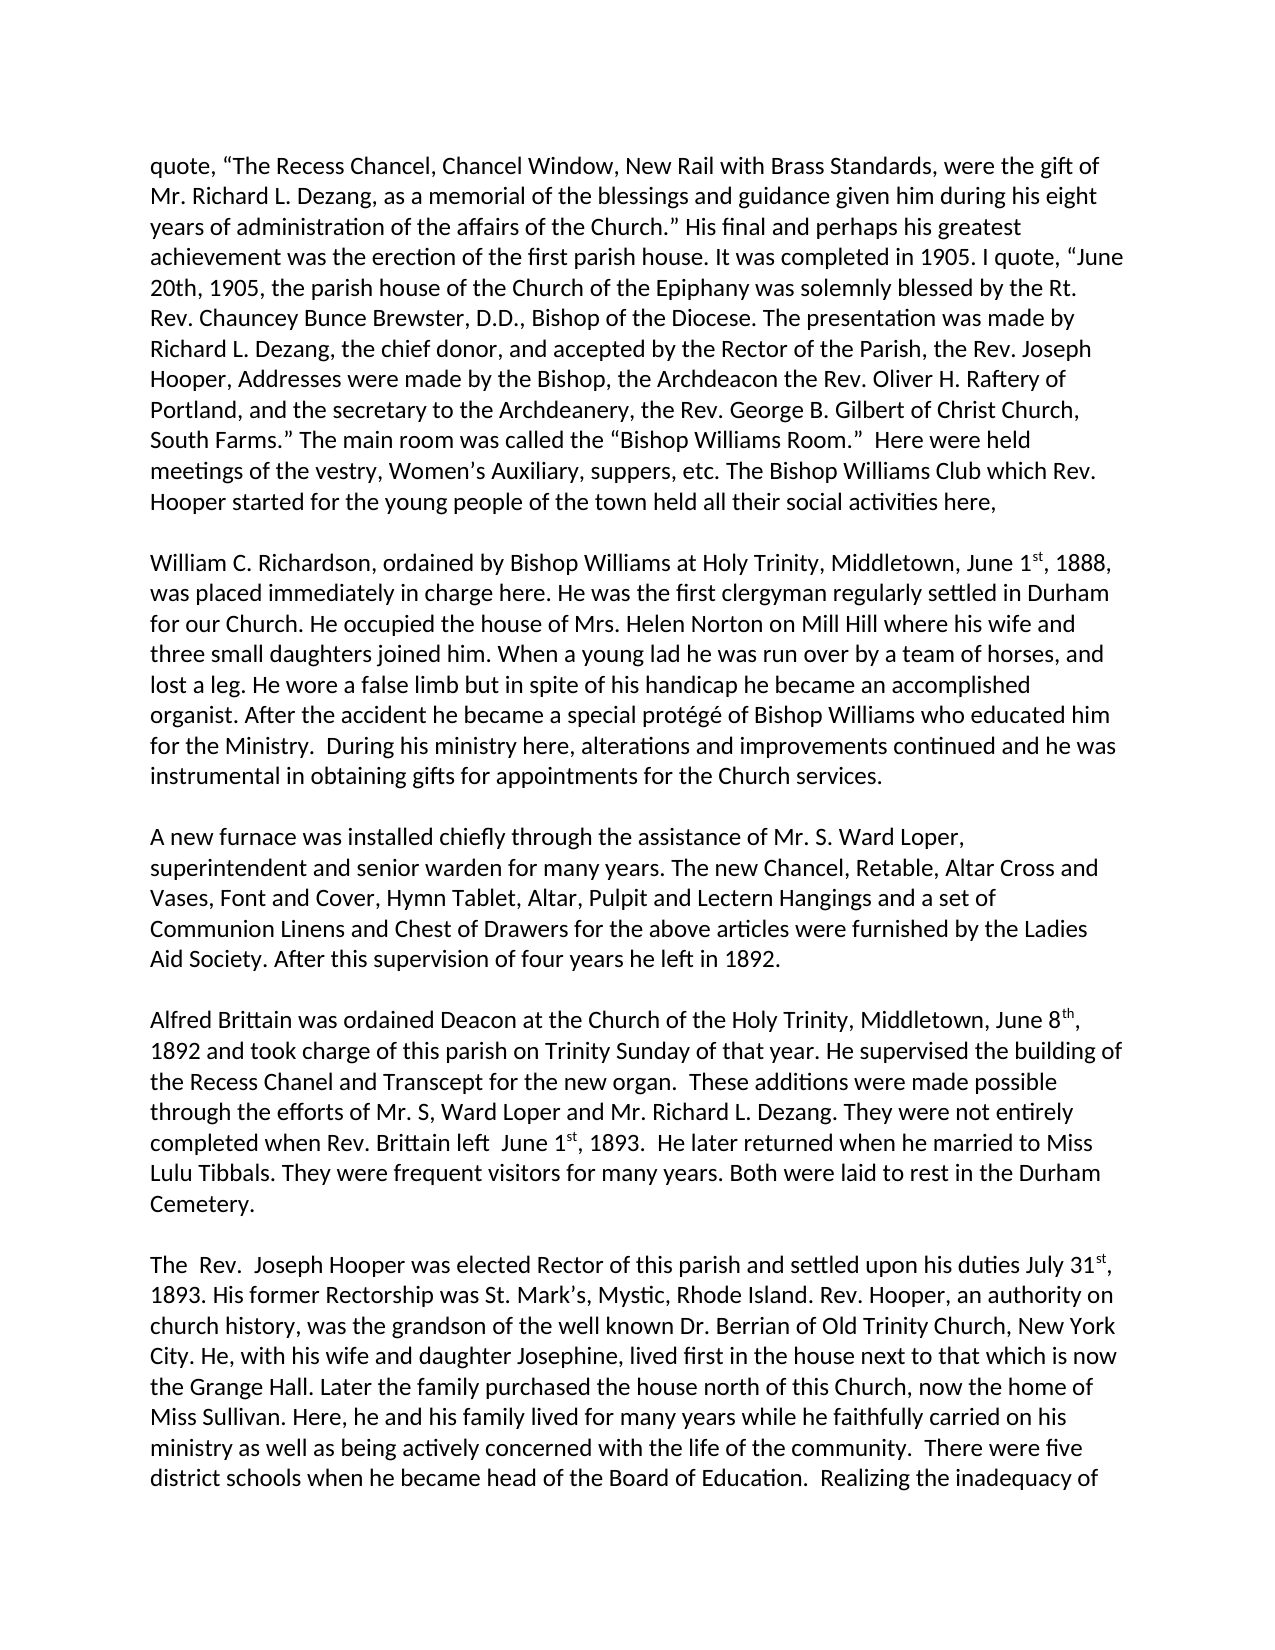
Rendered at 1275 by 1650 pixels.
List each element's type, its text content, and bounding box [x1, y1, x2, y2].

text Alfred Brittain was ordained Deacon at the Church of the Holy Trinity, Middletown, June 8th, 1892 and took charge of this parish on Trinity Sunday of that year. He supervised the building of the Recess Chanel and Transcept for the new organ. These additions were made possible through the efforts of Mr. S, Ward Loper and Mr. Richard L. Dezang. They were not entirely completed when Rev. Brittain left June 1st, 1893. He later returned when he married to Miss Lulu Tibbals. They were frequent visitors for many years. Both were laid to rest in the Durham Cemetery. [150, 1004, 1125, 1218]
text A new furnace was installed chiefly through the assistance of Mr. S. Ward Loper, superintendent and senior warden for many years. The new Chancel, Retable, Altar Cross and Vases, Font and Cover, Hymn Tablet, Altar, Pulpit and Lectern Hangings and a set of Communion Linens and Chest of Drawers for the above articles were furnished by the Ladies Aid Society. After this supervision of four years he left in 1892. [150, 821, 1125, 974]
text William C. Richardson, ordained by Bishop Williams at Holy Trinity, Middletown, June 1st, 1888, was placed immediately in charge here. He was the first clergyman regularly settled in Durham for our Church. He occupied the house of Mrs. Helen Norton on Mill Hill where his wife and three small daughters joined him. When a young lad he was run over by a team of horses, and lost a leg. He wore a false limb but in spite of his handicap he became an accomplished organist. After the accident he became a special protégé of Bishop Williams who educated him for the Ministry. During his ministry here, alterations and improvements continued and he was instrumental in obtaining gifts for appointments for the Church services. [150, 547, 1125, 791]
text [150, 1249, 1125, 1493]
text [150, 150, 1125, 516]
